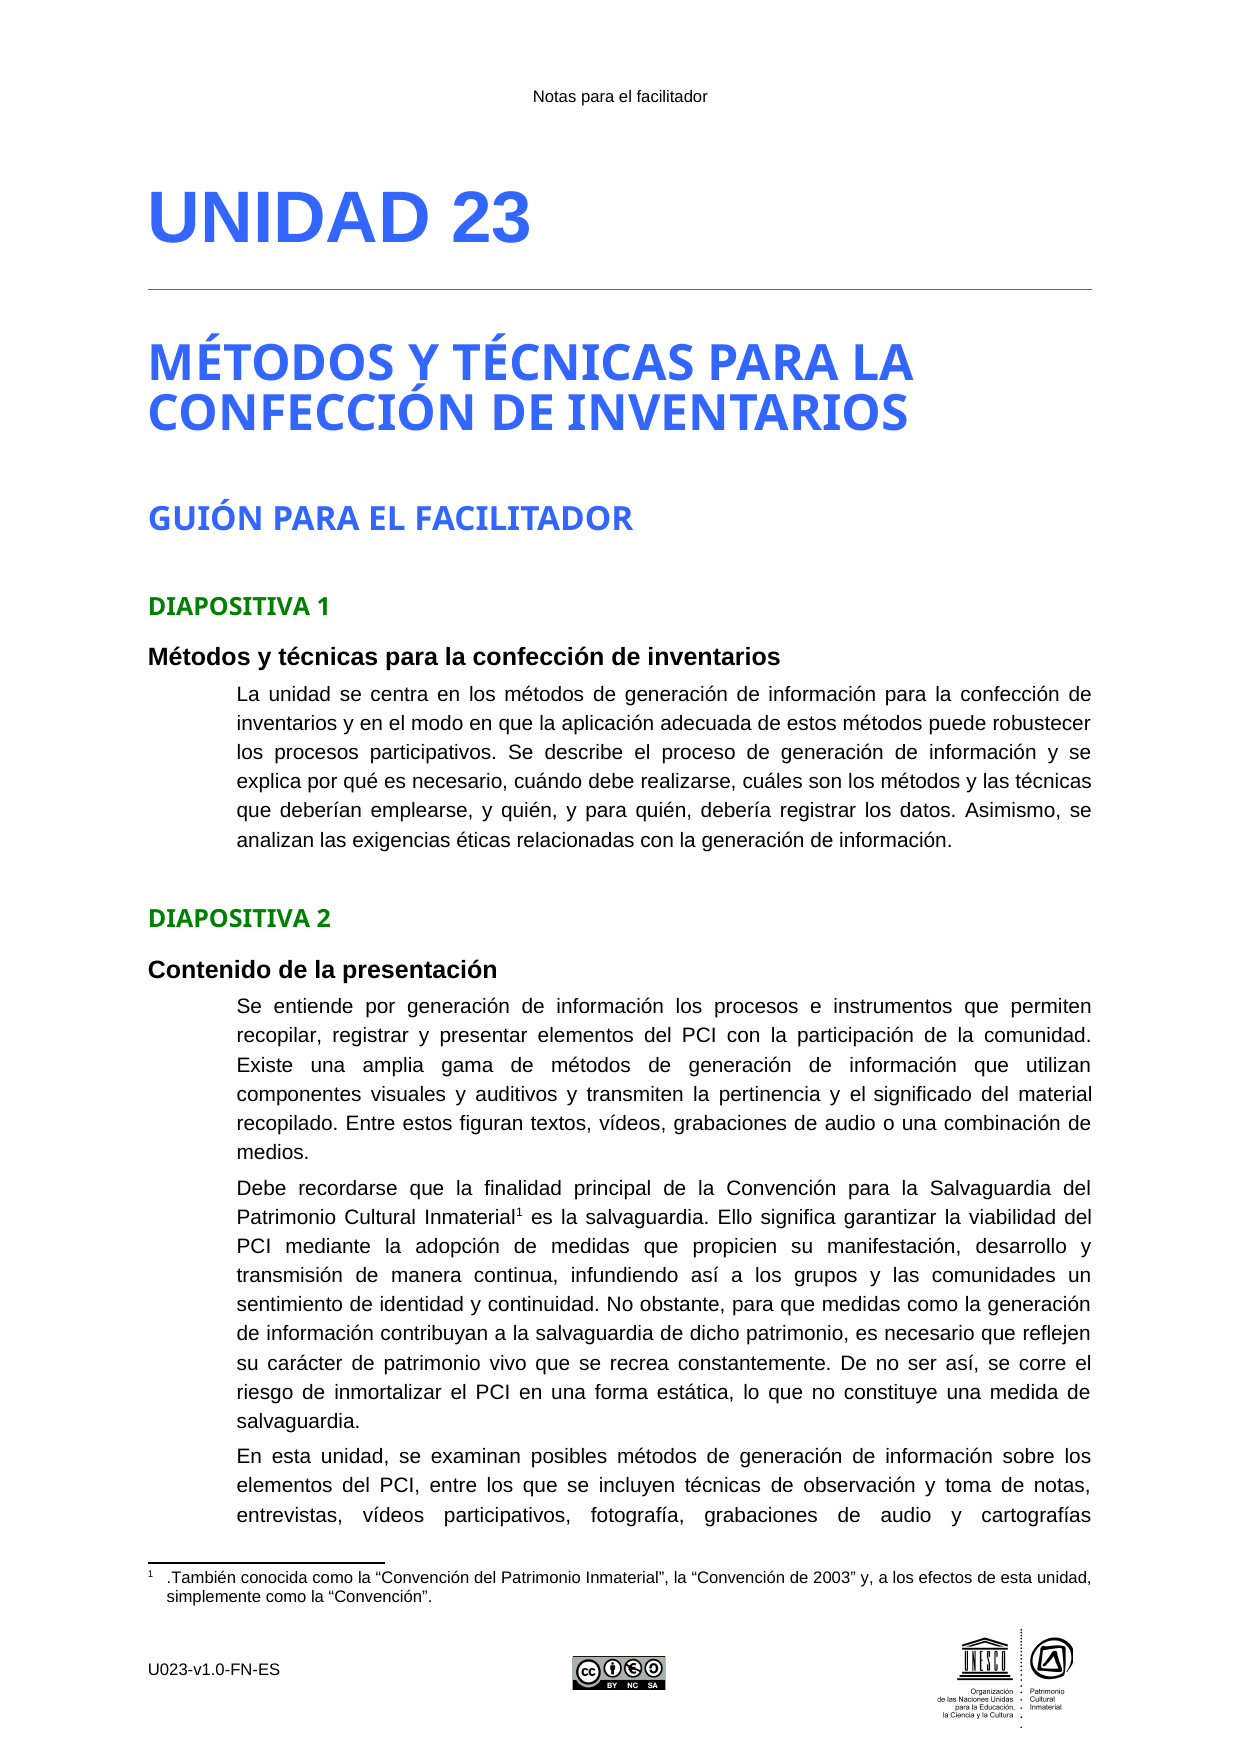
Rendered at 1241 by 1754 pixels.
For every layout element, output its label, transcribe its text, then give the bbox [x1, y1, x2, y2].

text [236, 1440, 1092, 1528]
picture [937, 1629, 1073, 1728]
text Contenido de la presentación [148, 955, 1092, 984]
text Métodos y técnicas para la confección de inventarios [148, 642, 1092, 672]
text UNIDAD 23 [148, 173, 1092, 289]
text La unidad se centra en los métodos de generación de información para la confección de inventarios y en el modo en que la aplicación adecuada de estos métodos puede robustecer los procesos participativos. Se describe el proceso de generación de información y se explica por qué es necesario, cuándo debe realizarse, cuáles son los métodos y las técnicas que deberían emplearse, y quién, y para quién, debería registrar los datos. Asimismo, se analizan las exigencias éticas relacionadas con la generación de información. [236, 678, 1092, 853]
text Guión para el facilitador [148, 490, 1092, 540]
subtitle Diapositiva 2 [148, 903, 1092, 934]
text Se entiende por generación de información los procesos e instrumentos que permiten recopilar, registrar y presentar elementos del PCI con la participación de la comunidad. Existe una amplia gama de métodos de generación de información que utilizan componentes visuales y auditivos y transmiten la pertinencia y el significado del material recopilado. Entre estos figuran textos, vídeos, grabaciones de audio o una combinación de medios. [236, 990, 1092, 1165]
text Debe recordarse que la finalidad principal de la Convención para la Salvaguardia del Patrimonio Cultural Inmaterial es la salvaguardia. Ello significa garantizar la viabilidad del PCI mediante la adopción de medidas que propicien su manifestación, desarrollo y transmisión de manera continua, infundiendo así a los grupos y las comunidades un sentimiento de identidad y continuidad. No obstante, para que medidas como la generación de información contribuyan a la salvaguardia de dicho patrimonio, es necesario que reflejen su carácter de patrimonio vivo que se recrea constantemente. De no ser así, se corre el riesgo de inmortalizar el PCI en una forma estática, lo que no constituye una medida de salvaguardia. [236, 1172, 1092, 1434]
picture [572, 1656, 666, 1690]
text métodos y técnicas PARA LA CONFECCIÓN DE inventarios [148, 340, 1092, 440]
subtitle Diapositiva 1 [148, 590, 1092, 622]
